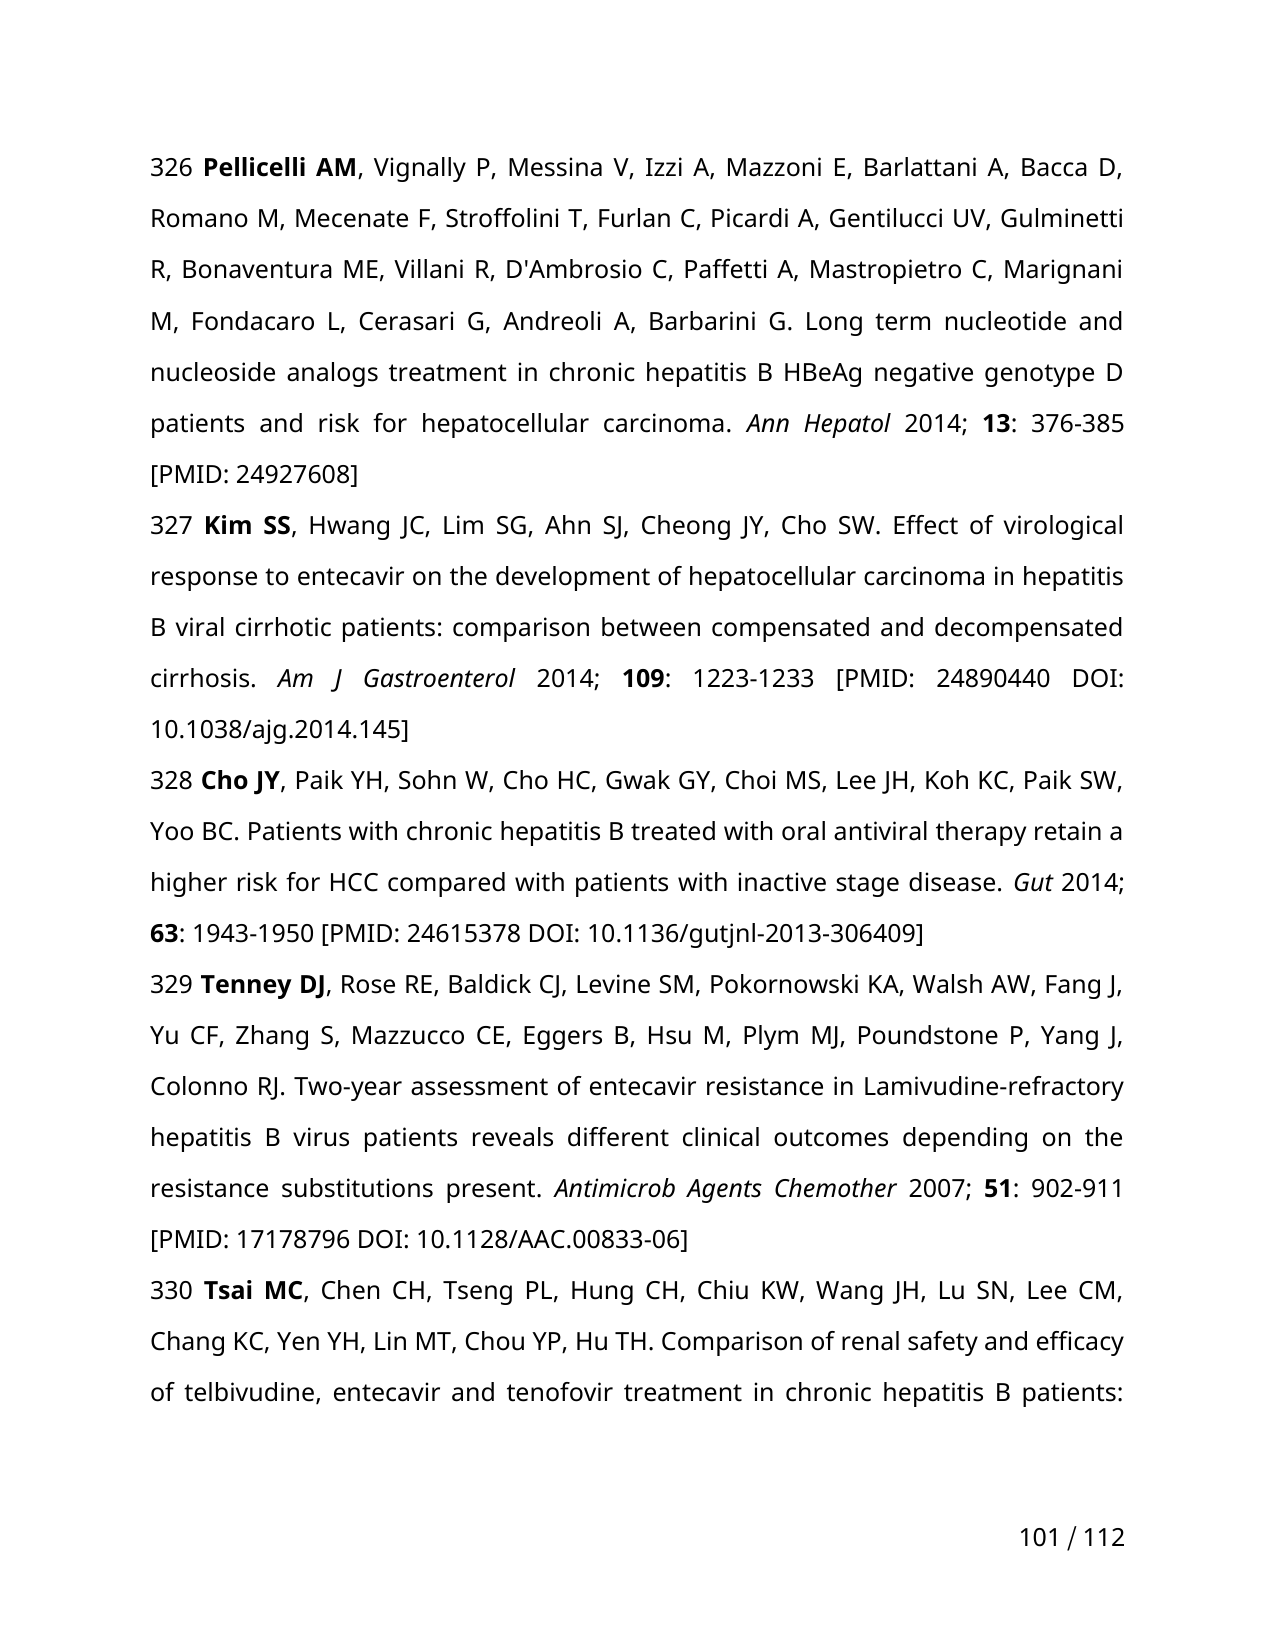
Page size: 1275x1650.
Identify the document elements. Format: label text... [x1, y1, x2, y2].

text 327 Kim SS, Hwang JC, Lim SG, Ahn SJ, Cheong JY, Cho SW. Effect of virological response to entecavir on the development of hepatocellular carcinoma in hepatitis B viral cirrhotic patients: comparison between compensated and decompensated cirrhosis. Am J Gastroenterol 2014; 109: 1223-1233 [PMID: 24890440 DOI: 10.1038/ajg.2014.145] [150, 507, 1125, 746]
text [150, 1273, 1125, 1409]
text 328 Cho JY, Paik YH, Sohn W, Cho HC, Gwak GY, Choi MS, Lee JH, Koh KC, Paik SW, Yoo BC. Patients with chronic hepatitis B treated with oral antiviral therapy retain a higher risk for HCC compared with patients with inactive stage disease. Gut 2014; 63: 1943-1950 [PMID: 24615378 DOI: 10.1136/gutjnl-2013-306409] [150, 762, 1125, 950]
text 329 Tenney DJ, Rose RE, Baldick CJ, Levine SM, Pokornowski KA, Walsh AW, Fang J, Yu CF, Zhang S, Mazzucco CE, Eggers B, Hsu M, Plym MJ, Poundstone P, Yang J, Colonno RJ. Two-year assessment of entecavir resistance in Lamivudine-refractory hepatitis B virus patients reveals different clinical outcomes depending on the resistance substitutions present. Antimicrob Agents Chemother 2007; 51: 902-911 [PMID: 17178796 DOI: 10.1128/AAC.00833-06] [150, 967, 1125, 1256]
text 326 Pellicelli AM, Vignally P, Messina V, Izzi A, Mazzoni E, Barlattani A, Bacca D, Romano M, Mecenate F, Stroffolini T, Furlan C, Picardi A, Gentilucci UV, Gulminetti R, Bonaventura ME, Villani R, D'Ambrosio C, Paffetti A, Mastropietro C, Marignani M, Fondacaro L, Cerasari G, Andreoli A, Barbarini G. Long term nucleotide and nucleoside analogs treatment in chronic hepatitis B HBeAg negative genotype D patients and risk for hepatocellular carcinoma. Ann Hepatol 2014; 13: 376-385 [PMID: 24927608] [150, 150, 1125, 490]
